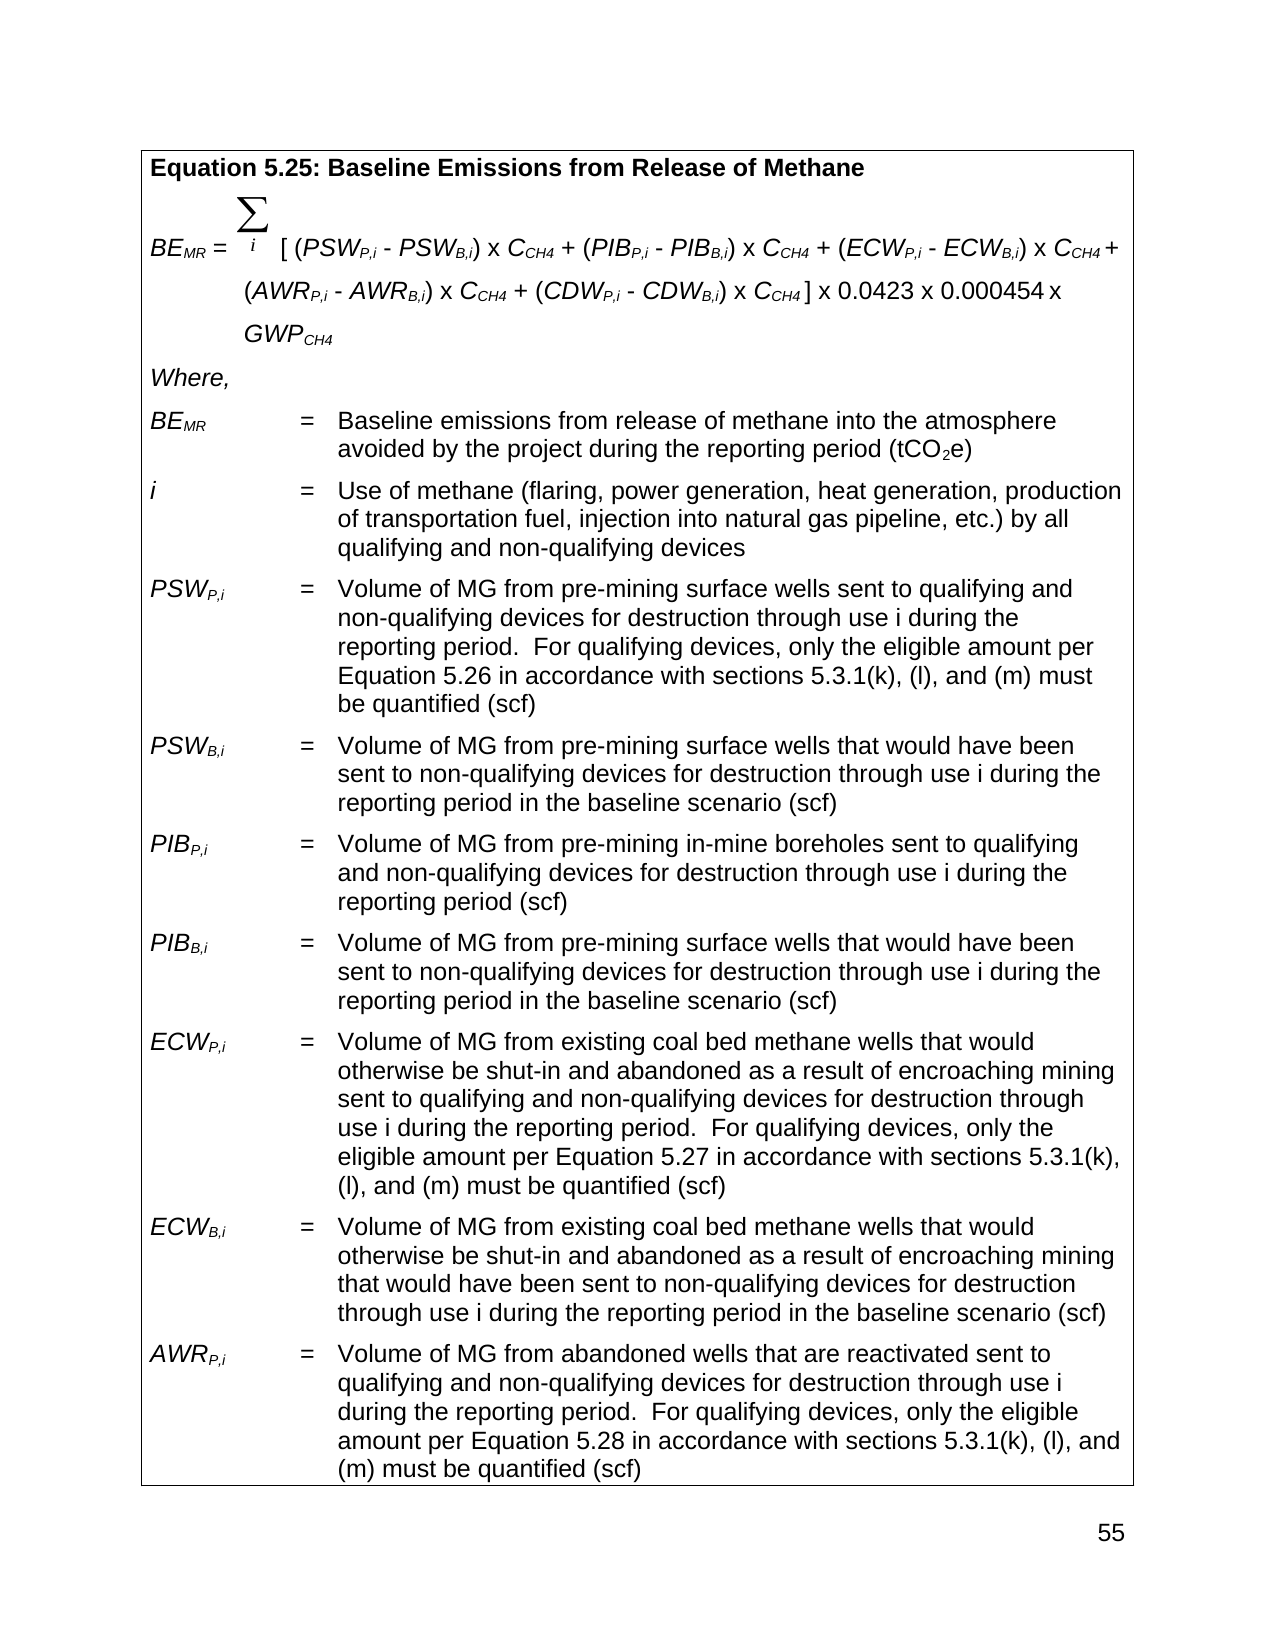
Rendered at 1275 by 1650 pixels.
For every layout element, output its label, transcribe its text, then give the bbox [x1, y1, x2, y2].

text BEMR = [ (PSWP,i - PSWB,i) x CCH4 + (PIBP,i - PIBB,i) x CCH4 + (ECWP,i - ECWB,i) x CCH4 + (AWRP,i - AWRB,i) x CCH4 + (CDWP,i - CDWB,i) x CCH4 ] x 0.0423 x 0.000454 x GWPCH4 [142, 193, 1133, 348]
text ECWP,i = Volume of MG from existing coal bed methane wells that would otherwise be shut-in and abandoned as a result of encroaching mining sent to qualifying and non-qualifying devices for destruction through use i during the reporting period. For qualifying devices, only the eligible amount per Equation 5.27 in accordance with sections 5.3.1(k), (l), and (m) must be quantified (scf) [142, 1024, 1133, 1199]
text AWRP,i = Volume of MG from abandoned wells that are reactivated sent to qualifying and non-qualifying devices for destruction through use i during the reporting period. For qualifying devices, only the eligible amount per Equation 5.28 in accordance with sections 5.3.1(k), (l), and (m) must be quantified (scf) [142, 1336, 1133, 1485]
text Where, [142, 359, 1133, 391]
text ECWB,i = Volume of MG from existing coal bed methane wells that would otherwise be shut-in and abandoned as a result of encroaching mining that would have been sent to non-qualifying devices for destruction through use i during the reporting period in the baseline scenario (scf) [142, 1209, 1133, 1327]
text i = Use of methane (flaring, power generation, heat generation, production of transportation fuel, injection into natural gas pipeline, etc.) by all qualifying and non-qualifying devices [142, 473, 1133, 562]
text BEMR = Baseline emissions from release of methane into the atmosphere avoided by the project during the reporting period (tCO2e) [142, 403, 1133, 463]
subtitle Equation 5.25: Baseline Emissions from Release of Methane [142, 151, 1133, 182]
text PSWB,i = Volume of MG from pre-mining surface wells that would have been sent to non-qualifying devices for destruction through use i during the reporting period in the baseline scenario (scf) [142, 728, 1133, 817]
text PSWP,i = Volume of MG from pre-mining surface wells sent to qualifying and non-qualifying devices for destruction through use i during the reporting period. For qualifying devices, only the eligible amount per Equation 5.26 in accordance with sections 5.3.1(k), (l), and (m) must be quantified (scf) [142, 571, 1133, 718]
text PIBP,i = Volume of MG from pre-mining in-mine boreholes sent to qualifying and non-qualifying devices for destruction through use i during the reporting period (scf) [142, 826, 1133, 916]
text PIBB,i = Volume of MG from pre-mining surface wells that would have been sent to non-qualifying devices for destruction through use i during the reporting period in the baseline scenario (scf) [142, 925, 1133, 1014]
